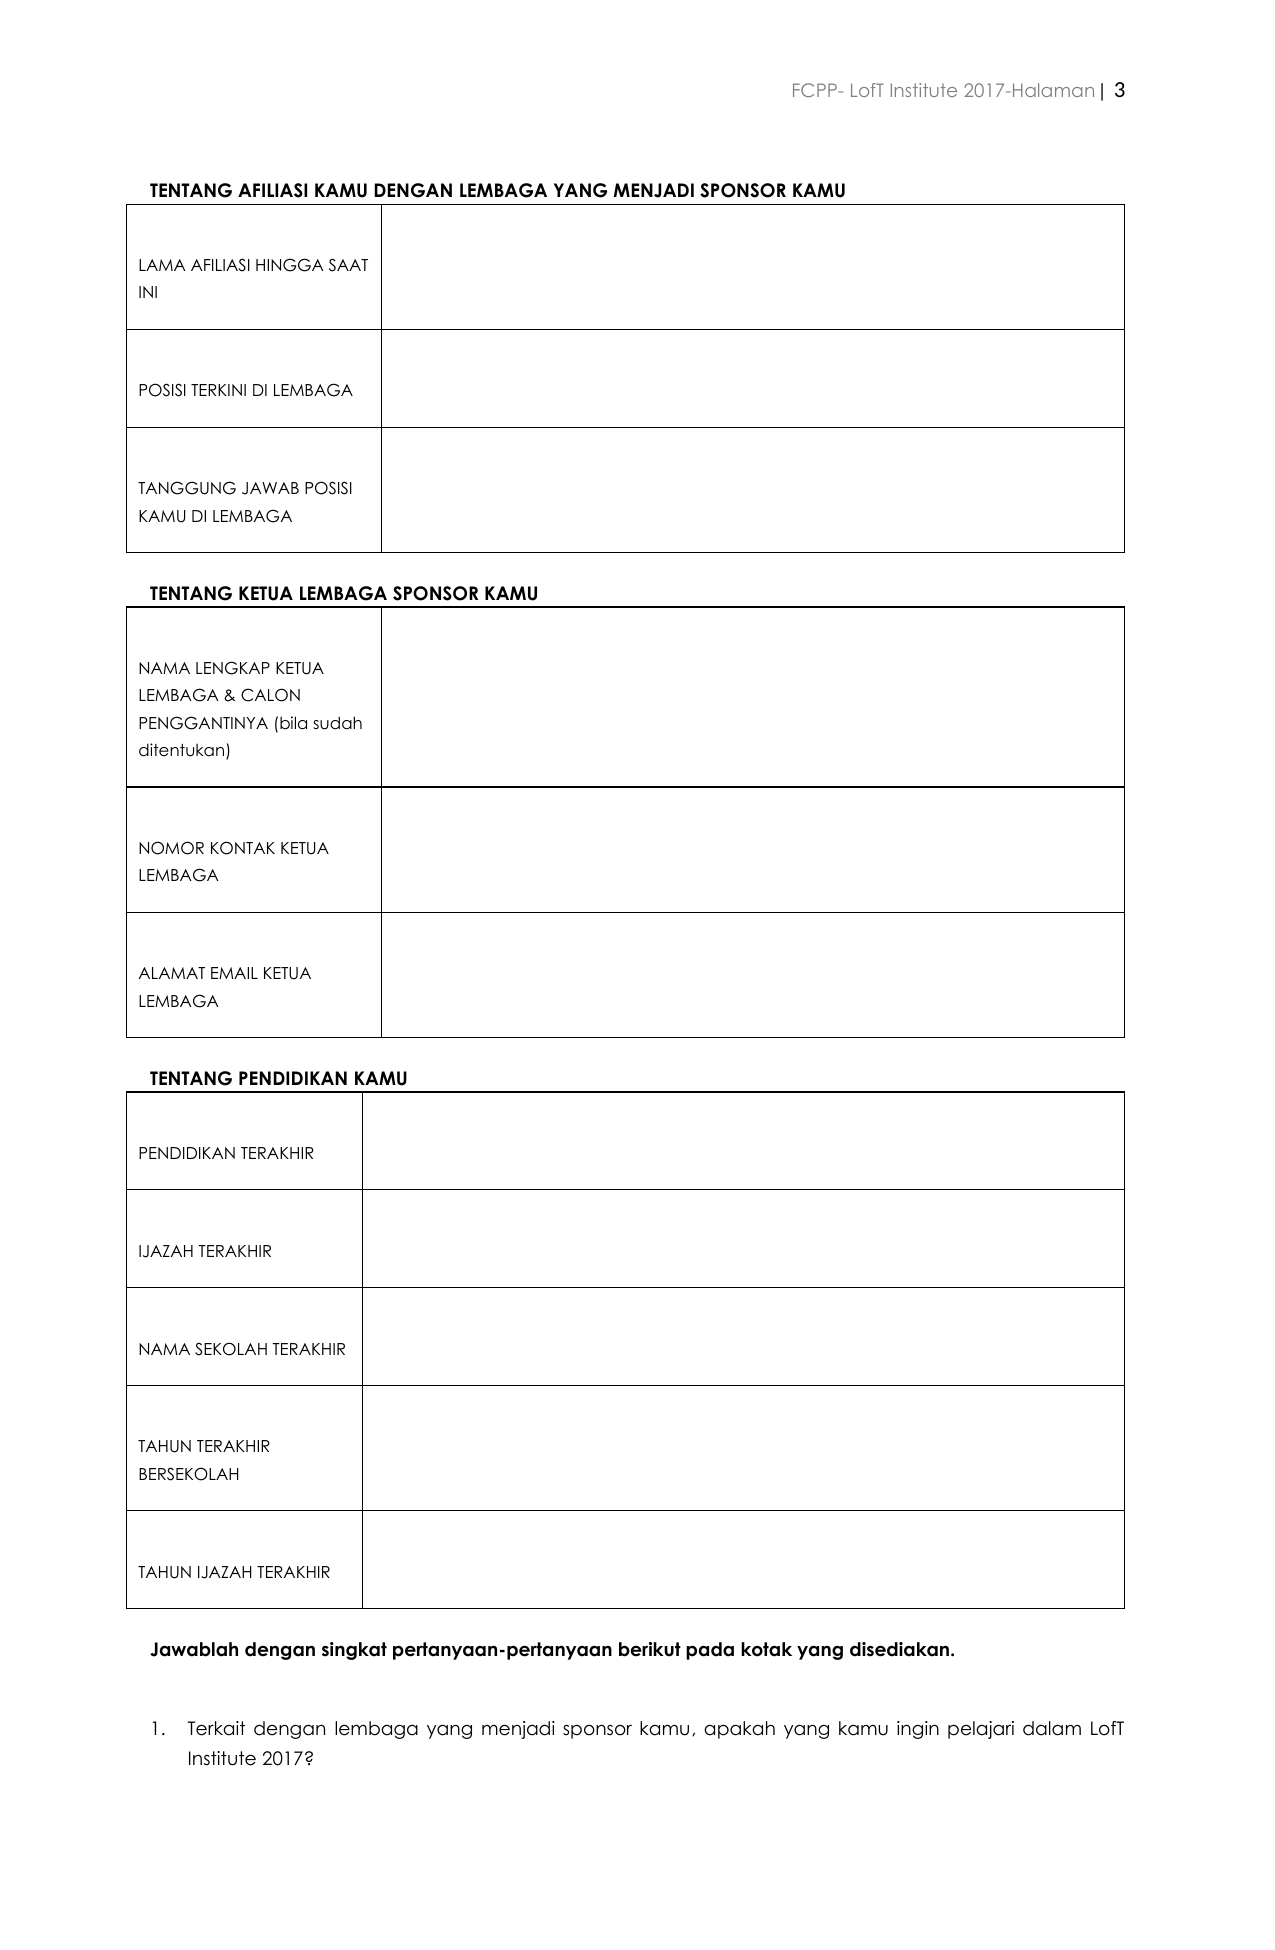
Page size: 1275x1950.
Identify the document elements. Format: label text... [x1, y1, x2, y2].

table_cell [363, 1386, 1124, 1510]
table_cell NAMA SEKOLAH TERAKHIR [127, 1288, 362, 1385]
table_cell [382, 913, 1124, 1037]
text TENTANG PENDIDIKAN KAMU [150, 1064, 1125, 1091]
text TENTANG KETUA LEMBAGA SPONSOR KAMU [150, 579, 1125, 606]
table_header [382, 205, 1124, 329]
table_cell [363, 1288, 1124, 1385]
table_cell [363, 1511, 1124, 1608]
table_cell IJAZAH TERAKHIR [127, 1190, 362, 1287]
table_cell TAHUN IJAZAH TERAKHIR [127, 1511, 362, 1608]
table_cell NOMOR KONTAK KETUA LEMBAGA [127, 788, 381, 912]
text Jawablah dengan singkat pertanyaan-pertanyaan berikut pada kotak yang disediakan. [150, 1636, 1125, 1662]
table_header PENDIDIKAN TERAKHIR [127, 1093, 362, 1189]
text TENTANG AFILIASI KAMU DENGAN LEMBAGA YANG MENJADI SPONSOR KAMU [150, 177, 1125, 203]
table_header [363, 1093, 1124, 1189]
table_cell [363, 1190, 1124, 1287]
table_cell ALAMAT EMAIL KETUA LEMBAGA [127, 913, 381, 1037]
table_cell TANGGUNG JAWAB POSISI KAMU DI LEMBAGA [127, 428, 381, 552]
table_cell POSISI TERKINI DI LEMBAGA [127, 330, 381, 427]
list Terkait dengan lembaga yang menjadi sponsor kamu, apakah yang kamu ingin pelajari dalam LofT Institute 2017? [150, 1714, 1125, 1771]
table_header NAMA LENGKAP KETUA LEMBAGA & CALON PENGGANTINYA (bila sudah ditentukan) [127, 608, 381, 786]
table_cell [382, 428, 1124, 552]
table_header [382, 608, 1124, 786]
table_header LAMA AFILIASI HINGGA SAAT INI [127, 205, 381, 329]
table_cell TAHUN TERAKHIR BERSEKOLAH [127, 1386, 362, 1510]
table_cell [382, 788, 1124, 912]
table_cell [382, 330, 1124, 427]
